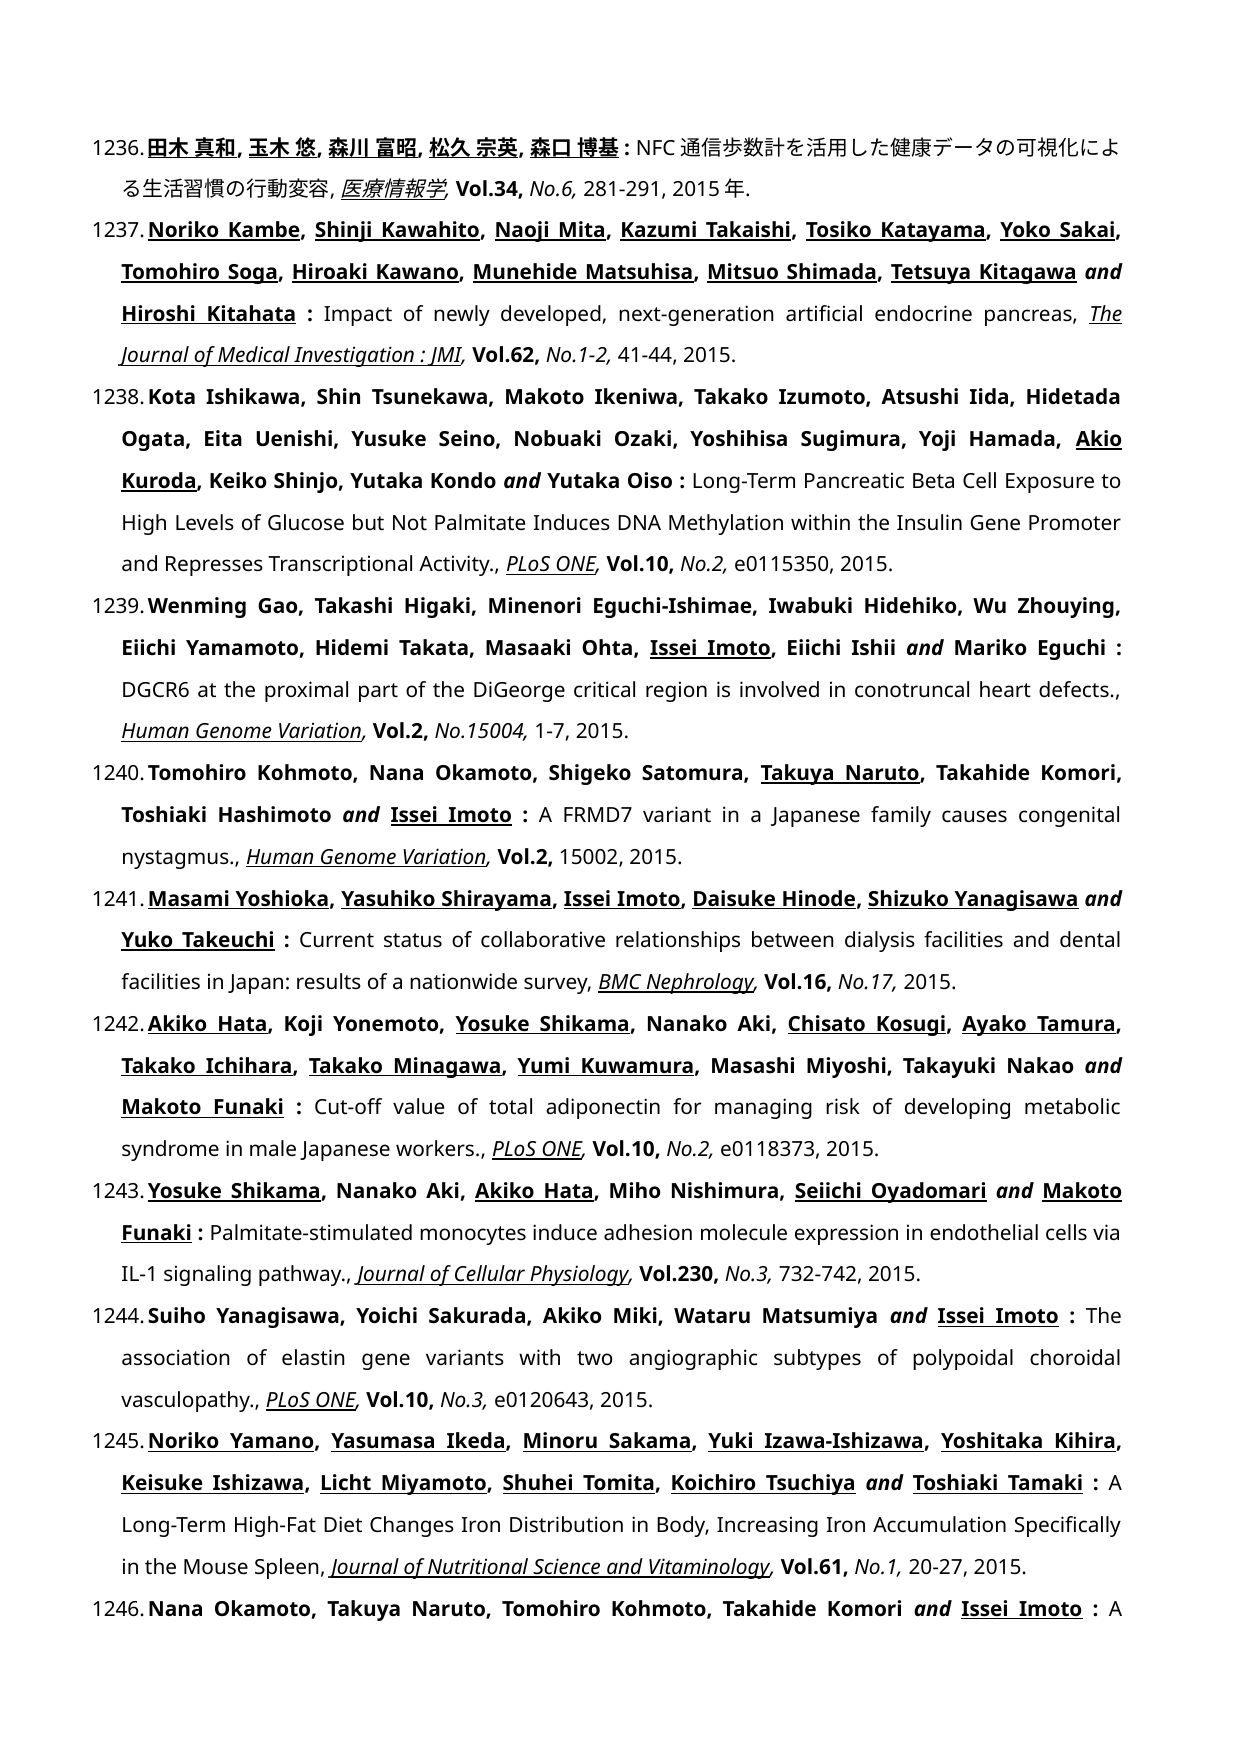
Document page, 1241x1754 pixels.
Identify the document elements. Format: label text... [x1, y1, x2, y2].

list Noriko Kambe, Shinji Kawahito, Naoji Mita, Kazumi Takaishi, Tosiko Katayama, Yoko Sakai, Tomohiro Soga, Hiroaki Kawano, Munehide Matsuhisa, Mitsuo Shimada, Tetsuya Kitagawa and Hiroshi Kitahata : Impact of newly developed, next-generation artificial endocrine pancreas, The Journal of Medical Investigation : JMI, Vol.62, No.1-2, 41-44, 2015. [92, 209, 1122, 376]
list Tomohiro Kohmoto, Nana Okamoto, Shigeko Satomura, Takuya Naruto, Takahide Komori, Toshiaki Hashimoto and Issei Imoto : A FRMD7 variant in a Japanese family causes congenital nystagmus., Human Genome Variation, Vol.2, 15002, 2015. [92, 752, 1122, 877]
list Wenming Gao, Takashi Higaki, Minenori Eguchi-Ishimae, Iwabuki Hidehiko, Wu Zhouying, Eiichi Yamamoto, Hidemi Takata, Masaaki Ohta, Issei Imoto, Eiichi Ishii and Mariko Eguchi : DGCR6 at the proximal part of the DiGeorge critical region is involved in conotruncal heart defects., Human Genome Variation, Vol.2, No.15004, 1-7, 2015. [92, 584, 1122, 752]
list Kota Ishikawa, Shin Tsunekawa, Makoto Ikeniwa, Takako Izumoto, Atsushi Iida, Hidetada Ogata, Eita Uenishi, Yusuke Seino, Nobuaki Ozaki, Yoshihisa Sugimura, Yoji Hamada, Akio Kuroda, Keiko Shinjo, Yutaka Kondo and Yutaka Oiso : Long-Term Pancreatic Beta Cell Exposure to High Levels of Glucose but Not Palmitate Induces DNA Methylation within the Insulin Gene Promoter and Represses Transcriptional Activity., PLoS ONE, Vol.10, No.2, e0115350, 2015. [92, 376, 1122, 584]
list Suiho Yanagisawa, Yoichi Sakurada, Akiko Miki, Wataru Matsumiya and Issei Imoto : The association of elastin gene variants with two angiographic subtypes of polypoidal choroidal vasculopathy., PLoS ONE, Vol.10, No.3, e0120643, 2015. [92, 1295, 1122, 1420]
list Masami Yoshioka, Yasuhiko Shirayama, Issei Imoto, Daisuke Hinode, Shizuko Yanagisawa and Yuko Takeuchi : Current status of collaborative relationships between dialysis facilities and dental facilities in Japan: results of a nationwide survey, BMC Nephrology, Vol.16, No.17, 2015. [92, 877, 1122, 1002]
list 田木 真和, 玉木 悠, 森川 富昭, 松久 宗英, 森口 博基 : NFC通信歩数計を活用した健康データの可視化による生活習慣の行動変容, 医療情報学, Vol.34, No.6, 281-291, 2015年. [92, 125, 1122, 209]
list Yosuke Shikama, Nanako Aki, Akiko Hata, Miho Nishimura, Seiichi Oyadomari and Makoto Funaki : Palmitate-stimulated monocytes induce adhesion molecule expression in endothelial cells via IL-1 signaling pathway., Journal of Cellular Physiology, Vol.230, No.3, 732-742, 2015. [92, 1169, 1122, 1295]
list Noriko Yamano, Yasumasa Ikeda, Minoru Sakama, Yuki Izawa-Ishizawa, Yoshitaka Kihira, Keisuke Ishizawa, Licht Miyamoto, Shuhei Tomita, Koichiro Tsuchiya and Toshiaki Tamaki : A Long-Term High-Fat Diet Changes Iron Distribution in Body, Increasing Iron Accumulation Specifically in the Mouse Spleen, Journal of Nutritional Science and Vitaminology, Vol.61, No.1, 20-27, 2015. [92, 1420, 1122, 1587]
list Akiko Hata, Koji Yonemoto, Yosuke Shikama, Nanako Aki, Chisato Kosugi, Ayako Tamura, Takako Ichihara, Takako Minagawa, Yumi Kuwamura, Masashi Miyoshi, Takayuki Nakao and Makoto Funaki : Cut-off value of total adiponectin for managing risk of developing metabolic syndrome in male Japanese workers., PLoS ONE, Vol.10, No.2, e0118373, 2015. [92, 1002, 1122, 1169]
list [92, 1587, 1122, 1629]
